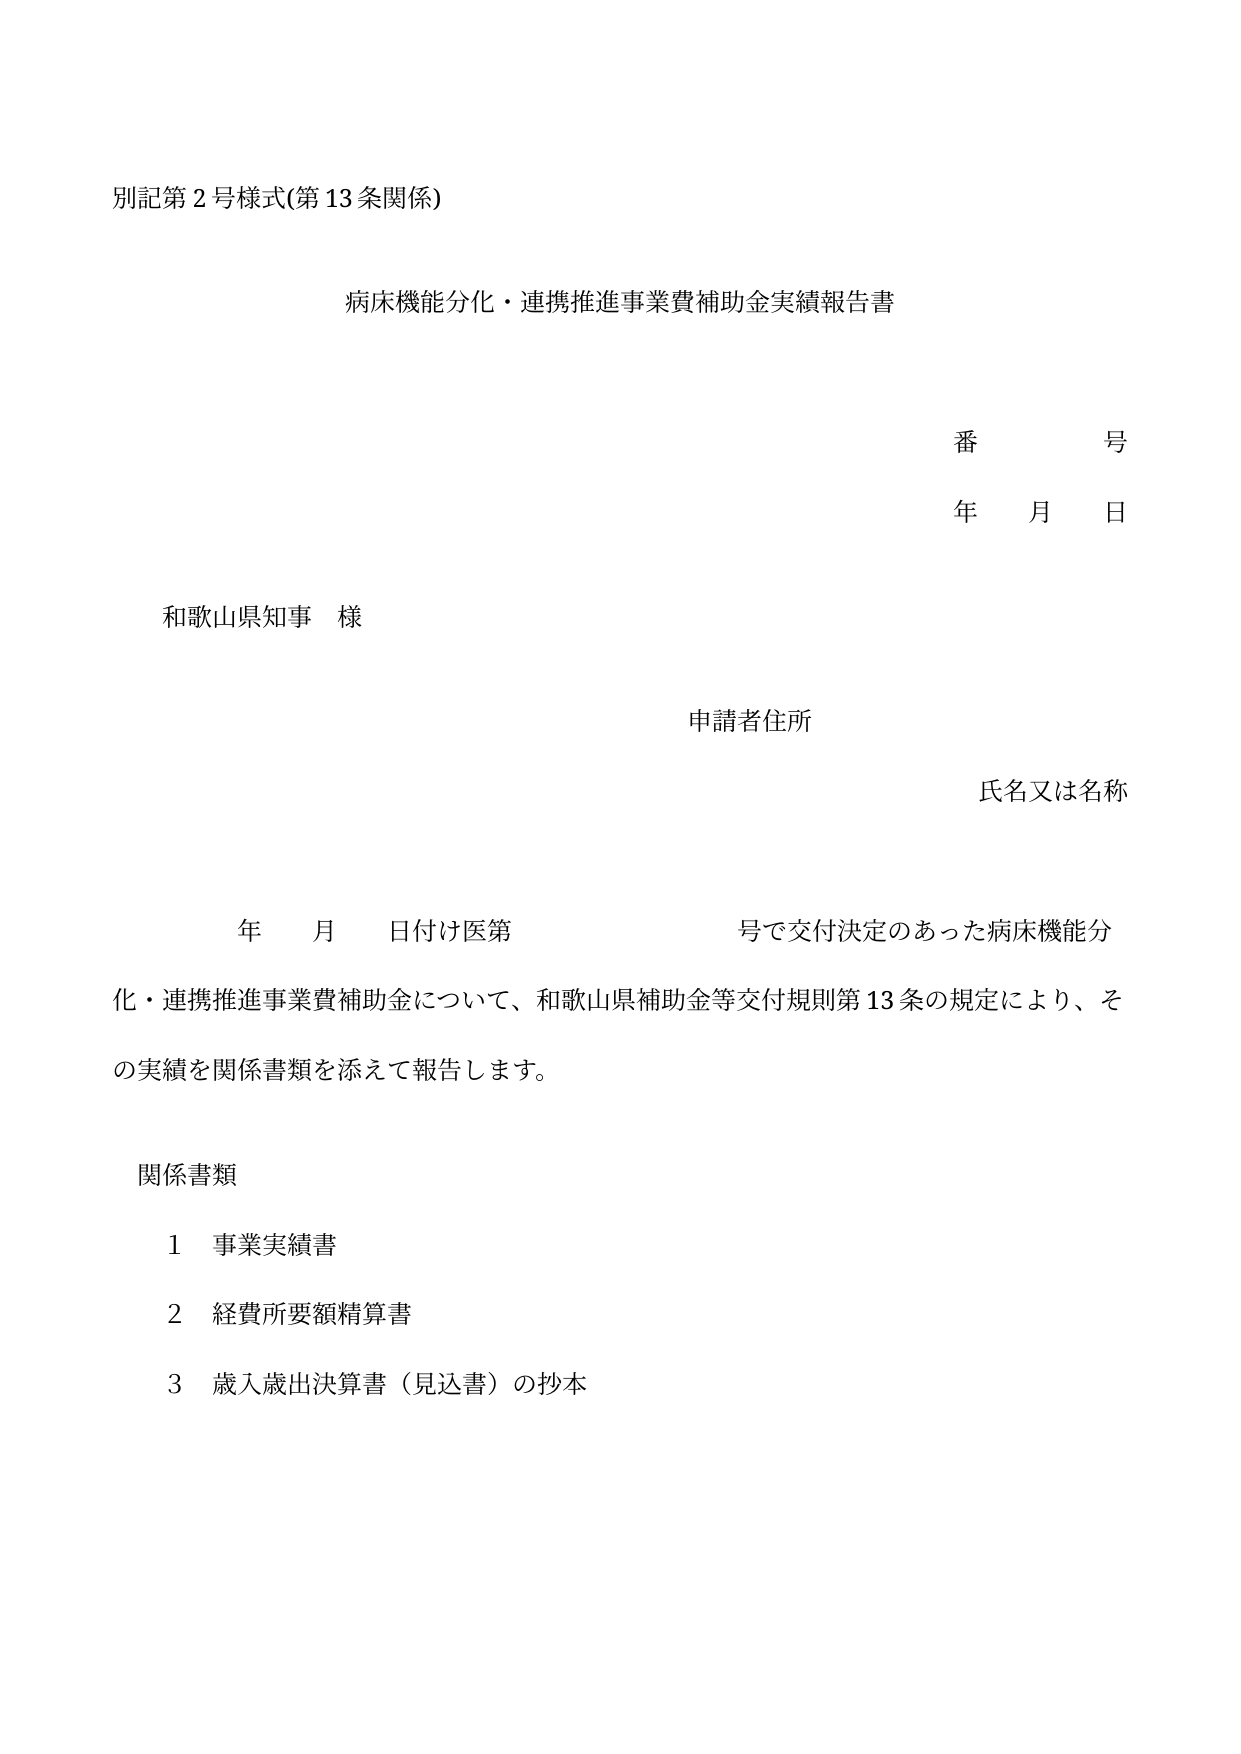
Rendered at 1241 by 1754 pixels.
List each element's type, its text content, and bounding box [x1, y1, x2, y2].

text ３ 歳入歳出決算書（見込書）の抄本 [112, 1348, 1128, 1418]
text １ 事業実績書 [112, 1208, 1128, 1278]
text 別記第2号様式(第13条関係) [112, 162, 1128, 231]
text ２ 経費所要額精算書 [112, 1278, 1128, 1348]
text 年 月 日付け医第 号で交付決定のあった病床機能分化・連携推進事業費補助金について、和歌山県補助金等交付規則第13条の規定により、その実績を関係書類を添えて報告します。 [112, 894, 1128, 1104]
text 番 号 [112, 406, 1128, 476]
text 年 月 日 [112, 476, 1128, 545]
text 病床機能分化・連携推進事業費補助金実績報告書 [112, 266, 1128, 336]
text 関係書類 [112, 1139, 1128, 1208]
text 和歌山県知事 様 [112, 580, 1128, 650]
text 氏名又は名称 [112, 755, 1128, 824]
text 申請者住所 [112, 685, 1028, 755]
